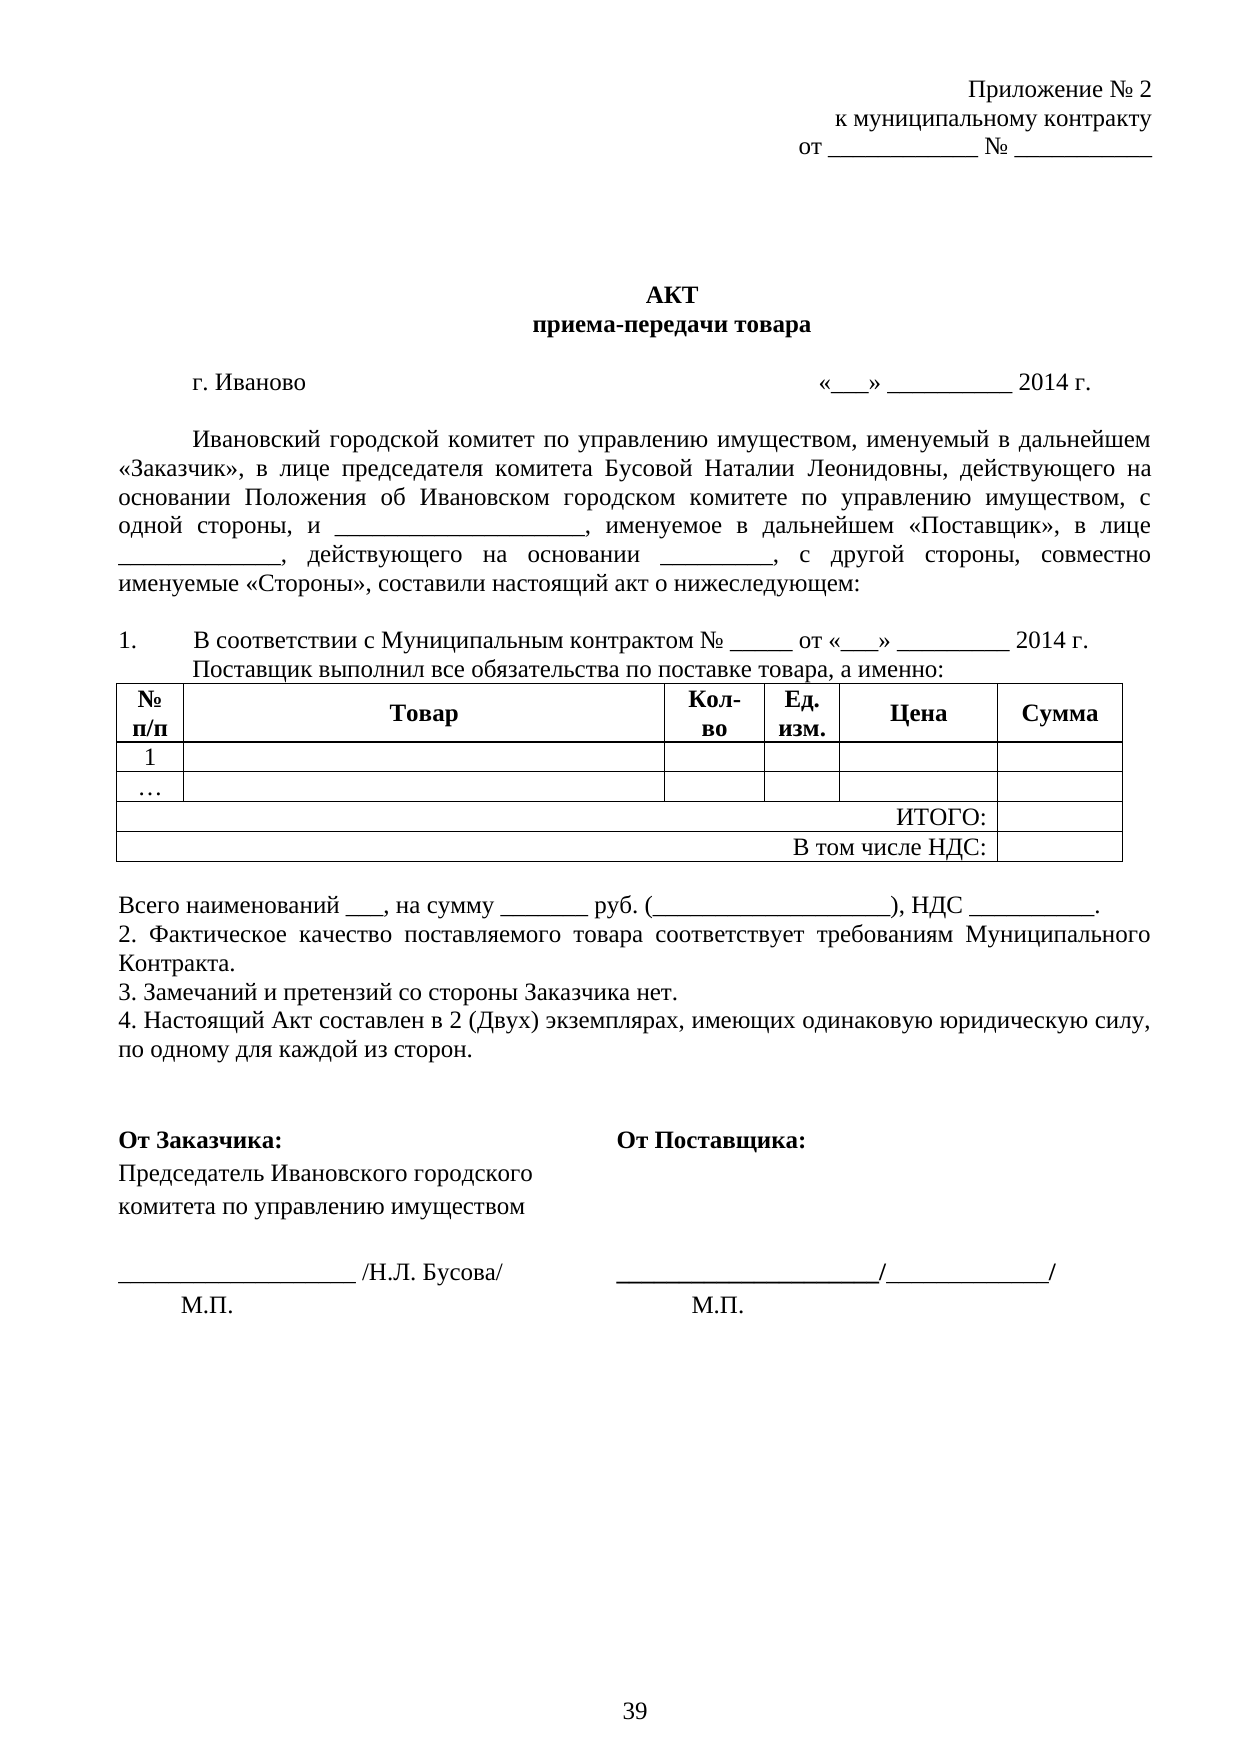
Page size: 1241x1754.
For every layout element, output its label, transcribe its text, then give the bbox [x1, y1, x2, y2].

table_header Сумма [998, 684, 1122, 741]
table_header От Заказчика: Председатель Ивановского городского комитета по управлению имуществом ___________________ /Н.Л. Бусова/ М.П. [107, 1092, 605, 1356]
table_cell [840, 772, 997, 801]
text г. Иваново «___» __________ 2014 г. [118, 367, 1152, 395]
text АКТ [118, 280, 1152, 309]
table_cell [665, 772, 764, 801]
table_cell В том числе НДС: [117, 832, 997, 861]
table_header Ед. изм. [765, 684, 839, 741]
text Поставщик выполнил все обязательства по поставке товара, а именно: [118, 654, 1152, 683]
table_header От Поставщика: _____________________/_____________/ М.П. [605, 1092, 1104, 1356]
list В соответствии с Муниципальным контрактом № _____ от «___» _________ 2014 г. [118, 625, 1152, 654]
table_cell 1 [117, 743, 183, 771]
table_cell [765, 772, 839, 801]
table_cell [184, 743, 664, 771]
table_cell [998, 802, 1122, 831]
table_cell [998, 743, 1122, 771]
table_header Цена [840, 684, 997, 741]
text к муниципальному контракту [118, 103, 1152, 131]
text от ____________ № ___________ [81, 131, 1152, 160]
text Ивановский городской комитет по управлению имуществом, именуемый в дальнейшем «Заказчик», в лице председателя комитета Бусовой Наталии Леонидовны, действующего на основании Положения об Ивановском городском комитете по управлению имуществом, с одной стороны, и ____________________, именуемое в дальнейшем «Поставщик», в лице _____________, действующего на основании _________, с другой стороны, совместно именуемые «Стороны», составили настоящий акт о нижеследующем: [118, 424, 1152, 597]
text Приложение № 2 [118, 74, 1152, 103]
table_cell [765, 743, 839, 771]
table_cell [998, 772, 1122, 801]
table_header Кол-во [665, 684, 764, 741]
table_cell [840, 743, 997, 771]
table_cell [665, 743, 764, 771]
table_cell … [117, 772, 183, 801]
text Всего наименований ___, на сумму _______ руб. (___________________), НДС __________. [118, 890, 1152, 919]
table_cell ИТОГО: [117, 802, 997, 831]
text приема-передачи товара [118, 309, 1152, 338]
table_cell [998, 832, 1122, 861]
table_cell [184, 772, 664, 801]
text 4. Настоящий Акт составлен в 2 (Двух) экземплярах, имеющих одинаковую юридическую силу, по одному для каждой из сторон. [118, 1005, 1152, 1063]
text 2. Фактическое качество поставляемого товара соответствует требованиям Муниципального Контракта. [118, 919, 1152, 977]
table_header Товар [184, 684, 664, 741]
table_header № п/п [117, 684, 183, 741]
text 3. Замечаний и претензий со стороны Заказчика нет. [118, 977, 1152, 1005]
